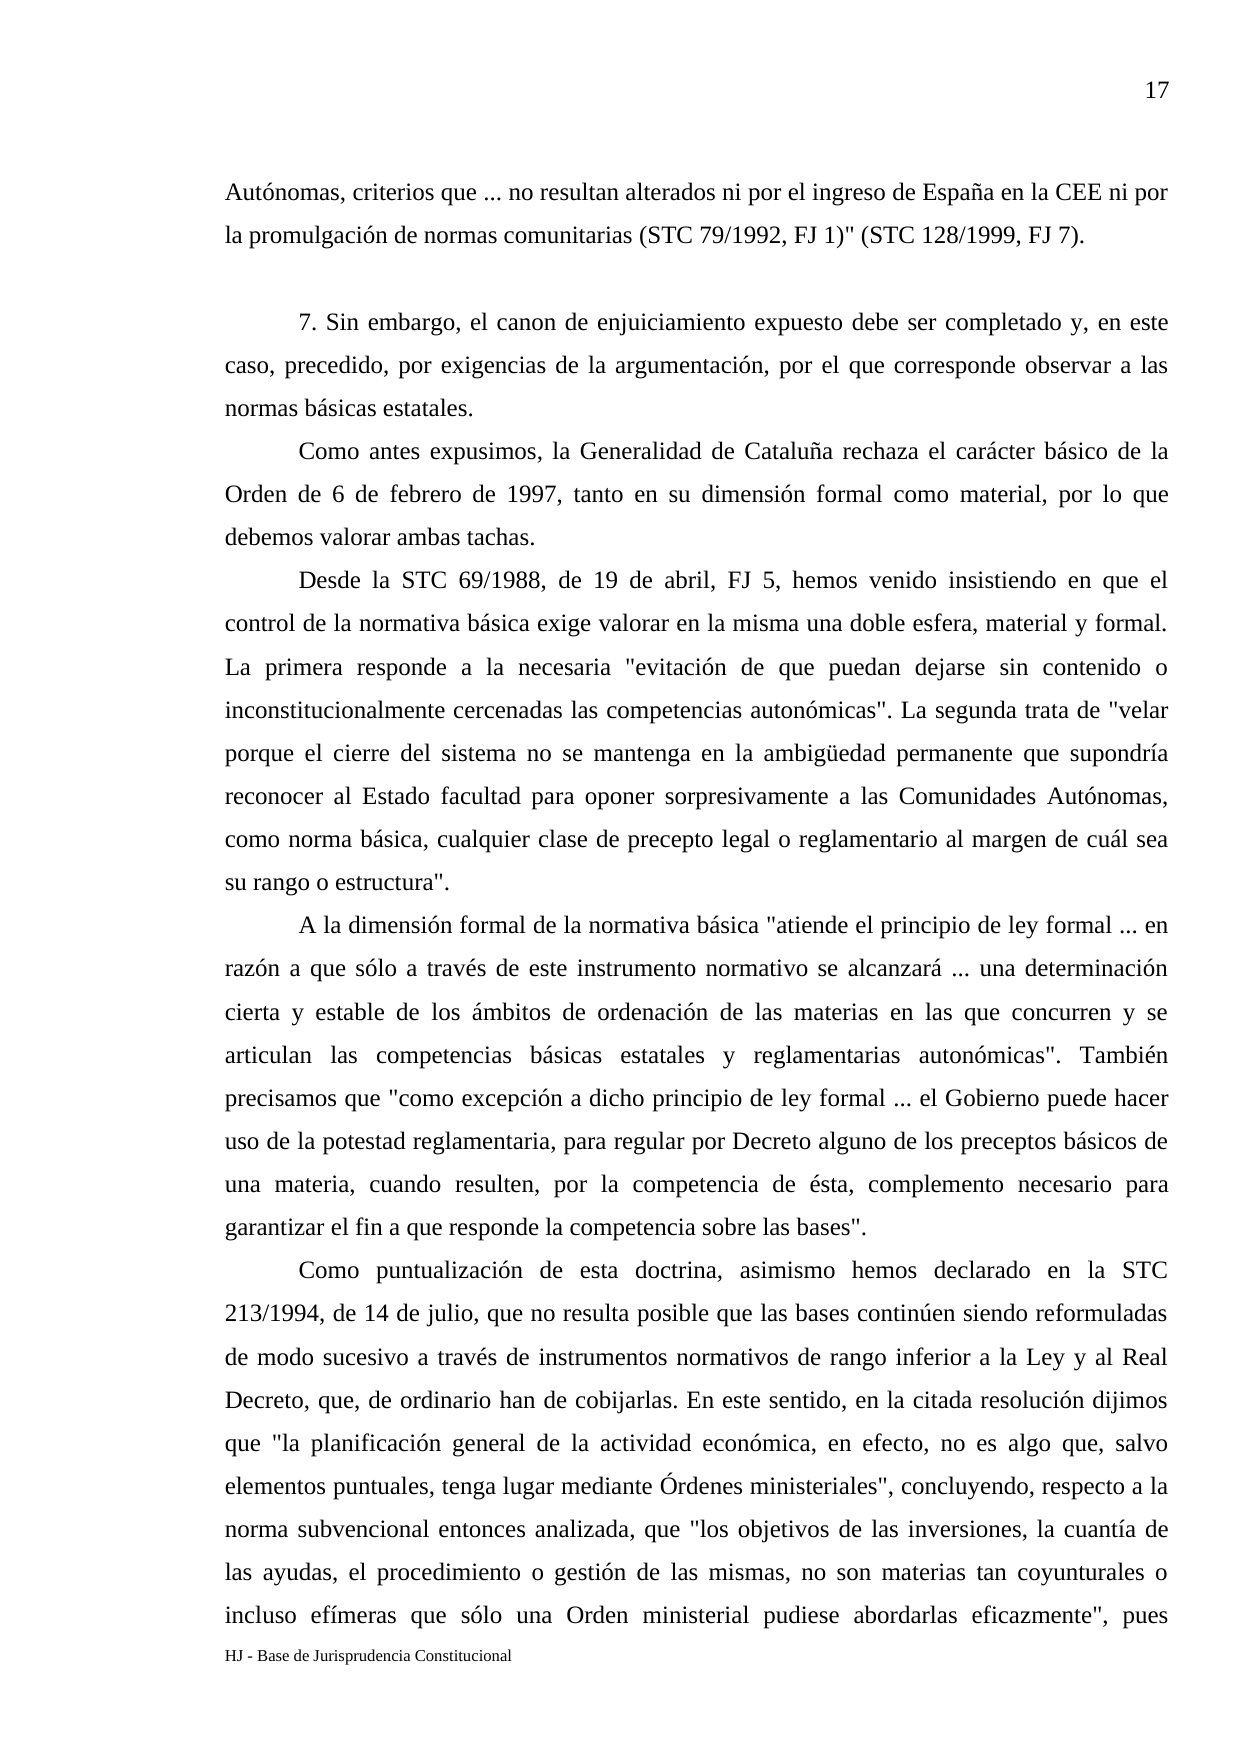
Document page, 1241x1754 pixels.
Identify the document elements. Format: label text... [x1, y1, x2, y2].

text Como antes expusimos, la Generalidad de Cataluña rechaza el carácter básico de la Orden de 6 de febrero de 1997, tanto en su dimensión formal como material, por lo que debemos valorar ambas tachas. [224, 436, 1169, 551]
text Desde la STC 69/1988, de 19 de abril, FJ 5, hemos venido insistiendo en que el control de la normativa básica exige valorar en la misma una doble esfera, material y formal. La primera responde a la necesaria "evitación de que puedan dejarse sin contenido o inconstitucionalmente cercenadas las competencias autonómicas". La segunda trata de "velar porque el cierre del sistema no se mantenga en la ambigüedad permanente que supondría reconocer al Estado facultad para oponer sorpresivamente a las Comunidades Autónomas, como norma básica, cualquier clase de precepto legal o reglamentario al margen de cuál sea su rango o estructura". [224, 565, 1169, 896]
text 7. Sin embargo, el canon de enjuiciamiento expuesto debe ser completado y, en este caso, precedido, por exigencias de la argumentación, por el que corresponde observar a las normas básicas estatales. [224, 307, 1169, 422]
text A la dimensión formal de la normativa básica "atiende el principio de ley formal ... en razón a que sólo a través de este instrumento normativo se alcanzará ... una determinación cierta y estable de los ámbitos de ordenación de las materias en las que concurren y se articulan las competencias básicas estatales y reglamentarias autonómicas". También precisamos que "como excepción a dicho principio de ley formal ... el Gobierno puede hacer uso de la potestad reglamentaria, para regular por Decreto alguno de los preceptos básicos de una materia, cuando resulten, por la competencia de ésta, complemento necesario para garantizar el fin a que responde la competencia sobre las bases". [224, 910, 1169, 1241]
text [224, 1255, 1169, 1629]
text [224, 177, 1169, 249]
